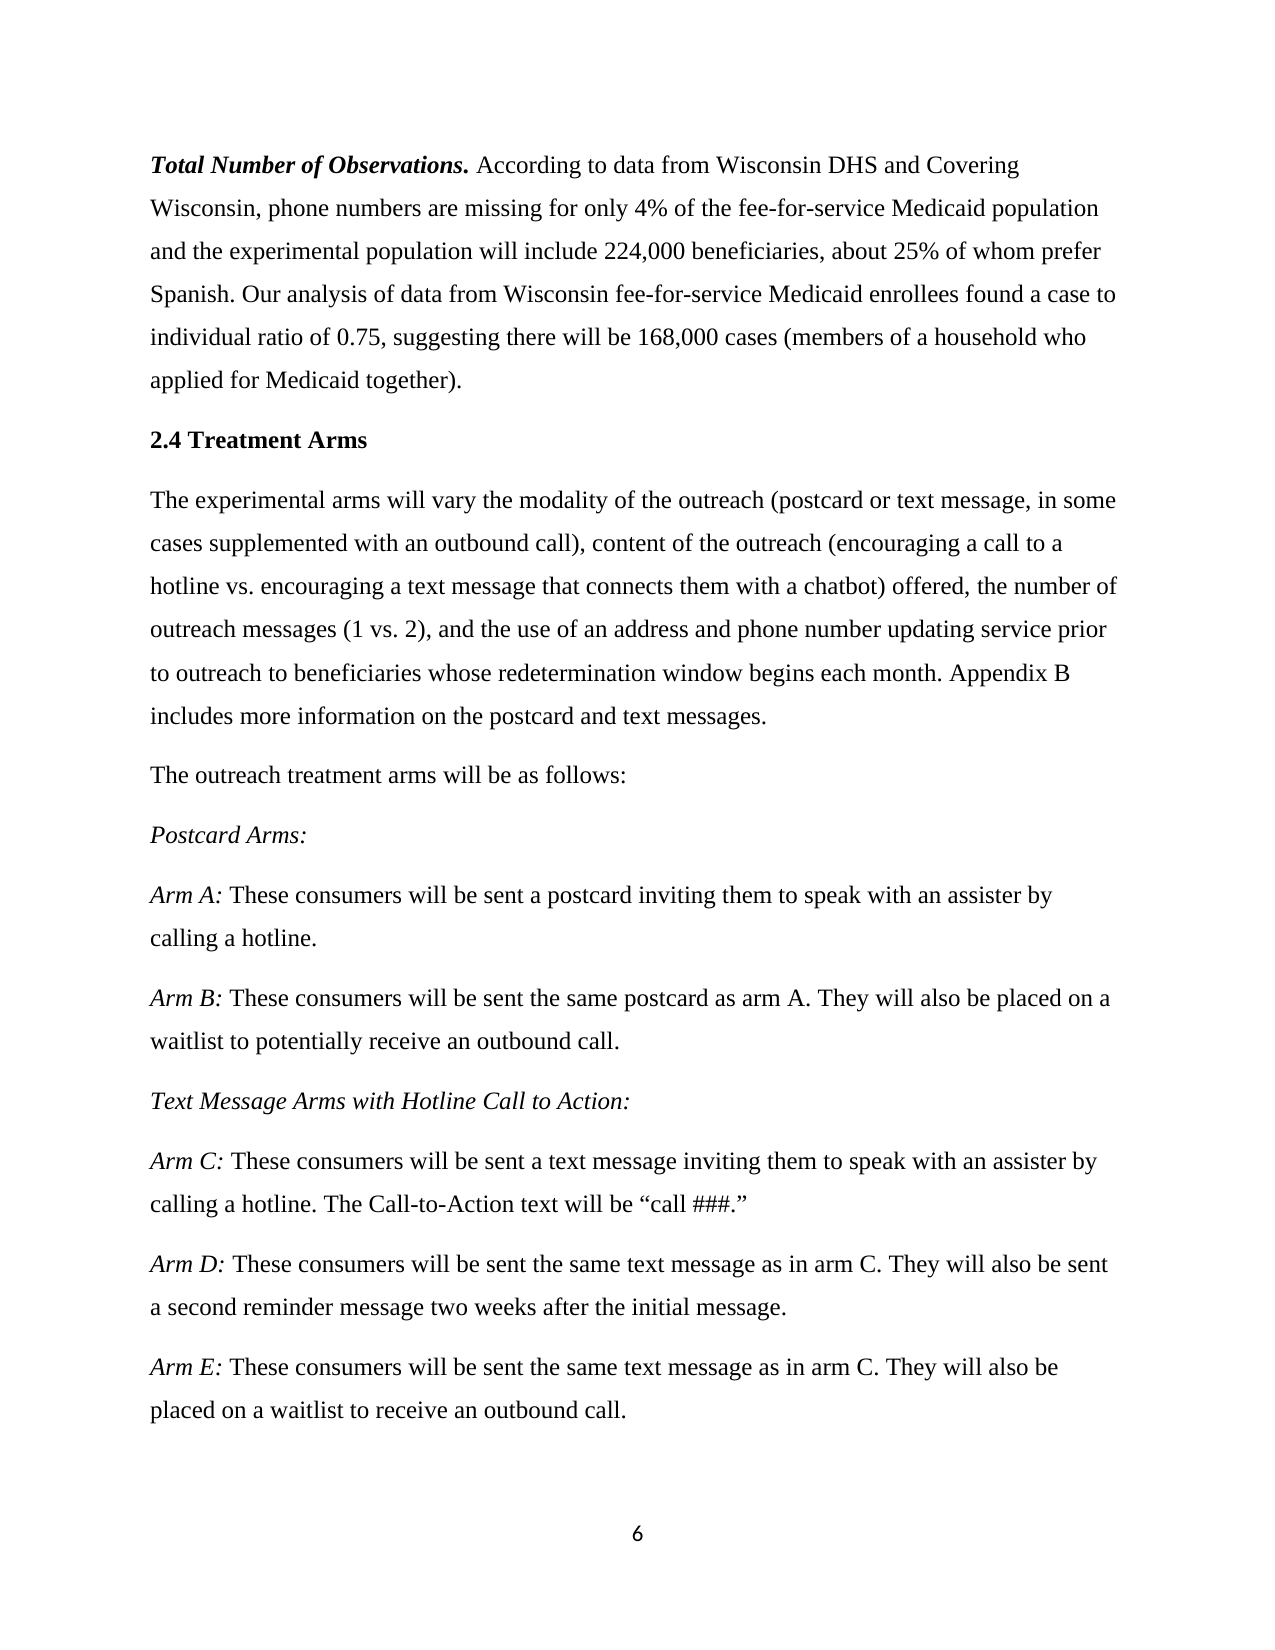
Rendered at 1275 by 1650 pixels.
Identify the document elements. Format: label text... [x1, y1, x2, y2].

text Arm A: These consumers will be sent a postcard inviting them to speak with an assister by calling a hotline. [150, 880, 1125, 952]
text Arm B: These consumers will be sent the same postcard as arm A. They will also be placed on a waitlist to potentially receive an outbound call. [150, 983, 1125, 1055]
text Total Number of Observations. According to data from Wisconsin DHS and Covering Wisconsin, phone numbers are missing for only 4% of the fee-for-service Medicaid population and the experimental population will include 224,000 beneficiaries, about 25% of whom prefer Spanish. Our analysis of data from Wisconsin fee-for-service Medicaid enrollees found a case to individual ratio of 0.75, suggesting there will be 168,000 cases (members of a household who applied for Medicaid together). [150, 150, 1125, 394]
text Postcard Arms: [150, 820, 1125, 849]
text Arm D: These consumers will be sent the same text message as in arm C. They will also be sent a second reminder message two weeks after the initial message. [150, 1249, 1125, 1321]
text The experimental arms will vary the modality of the outreach (postcard or text message, in some cases supplemented with an outbound call), content of the outreach (encouraging a call to a hotline vs. encouraging a text message that connects them with a chatbot) offered, the number of outreach messages (1 vs. 2), and the use of an address and phone number updating service prior to outreach to beneficiaries whose redetermination window begins each month. Appendix B includes more information on the postcard and text messages. [150, 485, 1125, 729]
text Arm E: These consumers will be sent the same text message as in arm C. They will also be placed on a waitlist to receive an outbound call. [150, 1352, 1125, 1423]
text Text Message Arms with Hotline Call to Action: [150, 1086, 1125, 1115]
text 2.4 Treatment Arms [150, 425, 1125, 454]
text Arm C: These consumers will be sent a text message inviting them to speak with an assister by calling a hotline. The Call-to-Action text will be “call ###.” [150, 1146, 1125, 1218]
text The outreach treatment arms will be as follows: [150, 761, 1125, 789]
